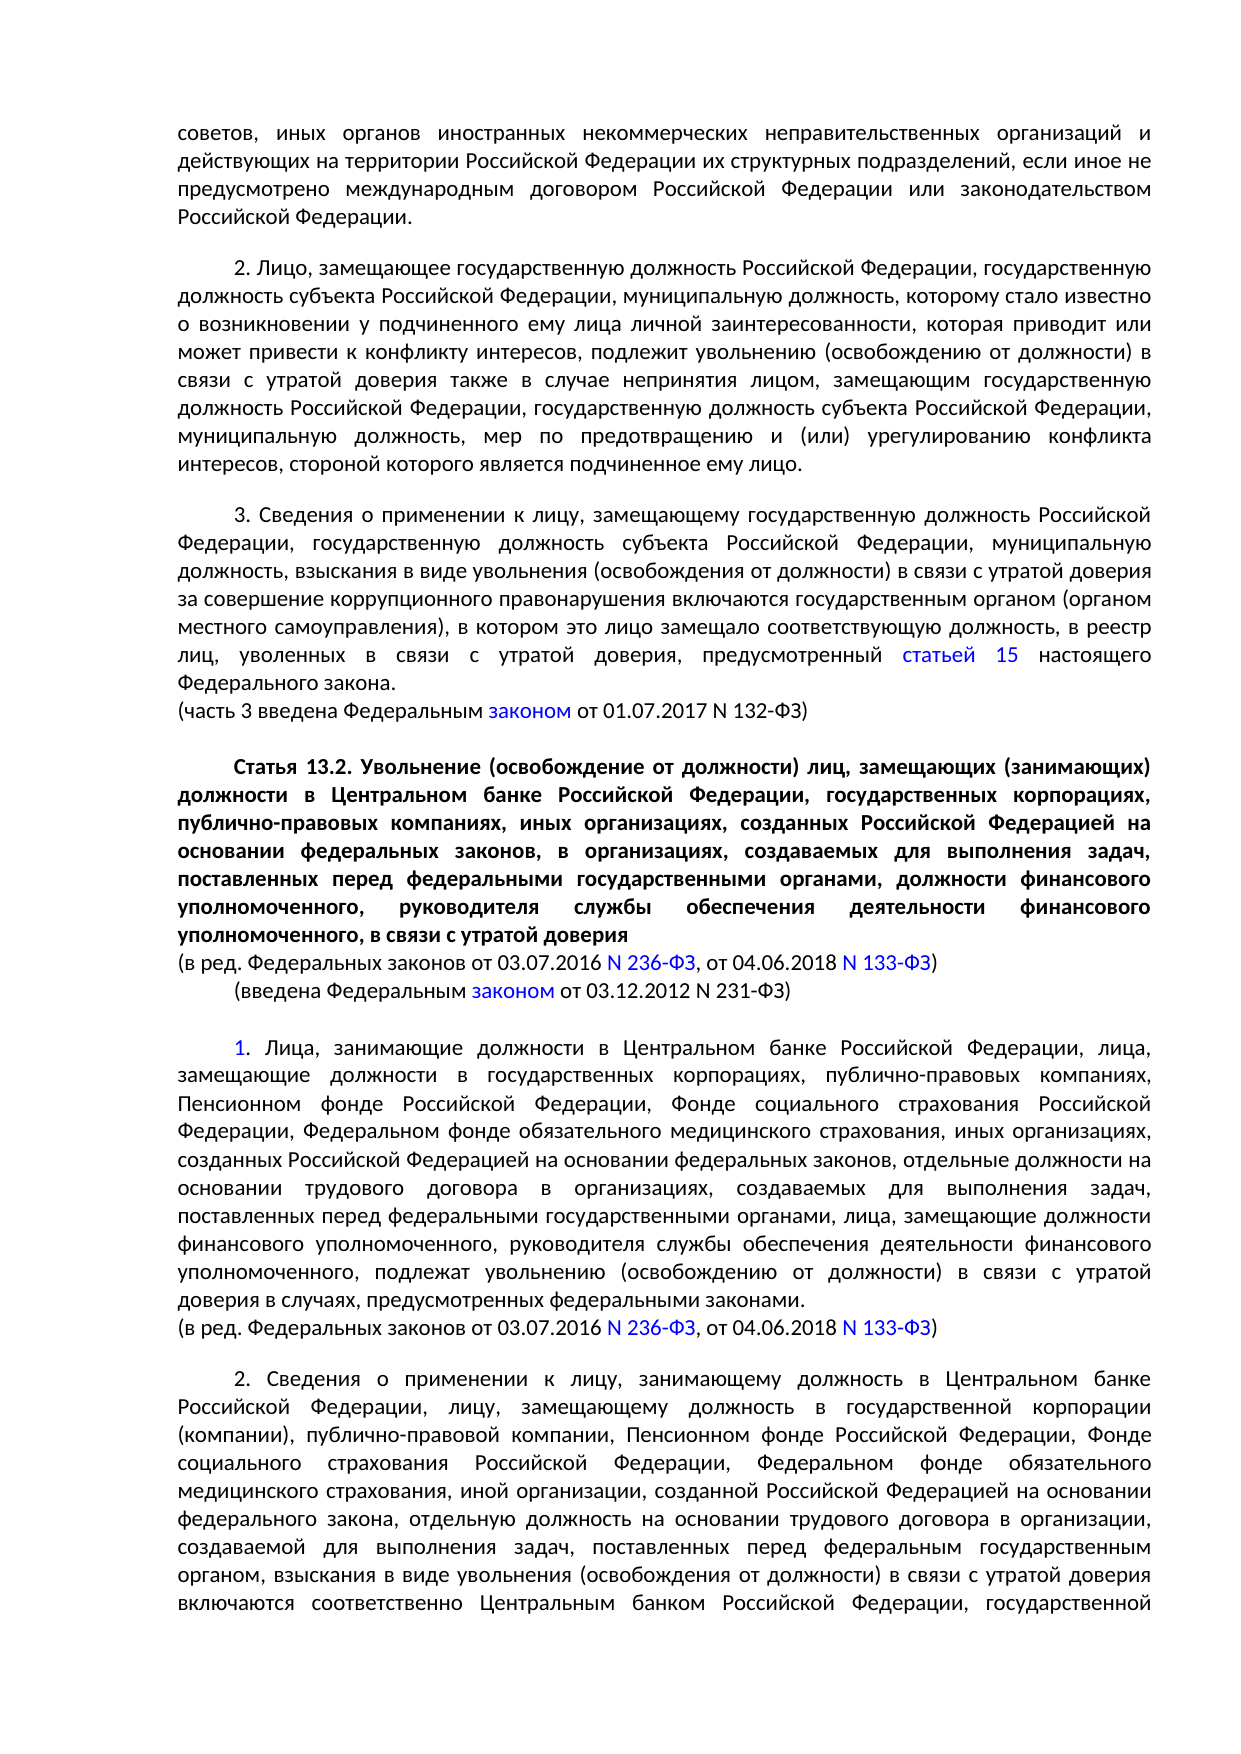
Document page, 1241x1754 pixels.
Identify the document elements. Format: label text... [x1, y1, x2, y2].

text 3. Сведения о применении к лицу, замещающему государственную должность Российской Федерации, государственную должность субъекта Российской Федерации, муниципальную должность, взыскания в виде увольнения (освобождения от должности) в связи с утратой доверия за совершение коррупционного правонарушения включаются государственным органом (органом местного самоуправления), в котором это лицо замещало соответствующую должность, в реестр лиц, уволенных в связи с утратой доверия, предусмотренный статьей 15 настоящего Федерального закона. [177, 500, 1152, 696]
text (в ред. Федеральных законов от 03.07.2016 N 236-ФЗ, от 04.06.2018 N 133-ФЗ) [177, 948, 1152, 977]
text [177, 1364, 1152, 1616]
title Статья 13.2. Увольнение (освобождение от должности) лиц, замещающих (занимающих) должности в Центральном банке Российской Федерации, государственных корпорациях, публично-правовых компаниях, иных организациях, созданных Российской Федерацией на основании федеральных законов, в организациях, создаваемых для выполнения задач, поставленных перед федеральными государственными органами, должности финансового уполномоченного, руководителя службы обеспечения деятельности финансового уполномоченного, в связи с утратой доверия [177, 752, 1152, 948]
text (часть 3 введена Федеральным законом от 01.07.2017 N 132-ФЗ) [177, 696, 1152, 724]
text 1. Лица, занимающие должности в Центральном банке Российской Федерации, лица, замещающие должности в государственных корпорациях, публично-правовых компаниях, Пенсионном фонде Российской Федерации, Фонде социального страхования Российской Федерации, Федеральном фонде обязательного медицинского страхования, иных организациях, созданных Российской Федерацией на основании федеральных законов, отдельные должности на основании трудового договора в организациях, создаваемых для выполнения задач, поставленных перед федеральными государственными органами, лица, замещающие должности финансового уполномоченного, руководителя службы обеспечения деятельности финансового уполномоченного, подлежат увольнению (освобождению от должности) в связи с утратой доверия в случаях, предусмотренных федеральными законами. [177, 1033, 1152, 1313]
text (введена Федеральным законом от 03.12.2012 N 231-ФЗ) [177, 977, 1152, 1004]
text 2. Лицо, замещающее государственную должность Российской Федерации, государственную должность субъекта Российской Федерации, муниципальную должность, которому стало известно о возникновении у подчиненного ему лица личной заинтересованности, которая приводит или может привести к конфликту интересов, подлежит увольнению (освобождению от должности) в связи с утратой доверия также в случае непринятия лицом, замещающим государственную должность Российской Федерации, государственную должность субъекта Российской Федерации, муниципальную должность, мер по предотвращению и (или) урегулированию конфликта интересов, стороной которого является подчиненное ему лицо. [177, 253, 1152, 477]
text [177, 118, 1152, 230]
text (в ред. Федеральных законов от 03.07.2016 N 236-ФЗ, от 04.06.2018 N 133-ФЗ) [177, 1313, 1152, 1341]
